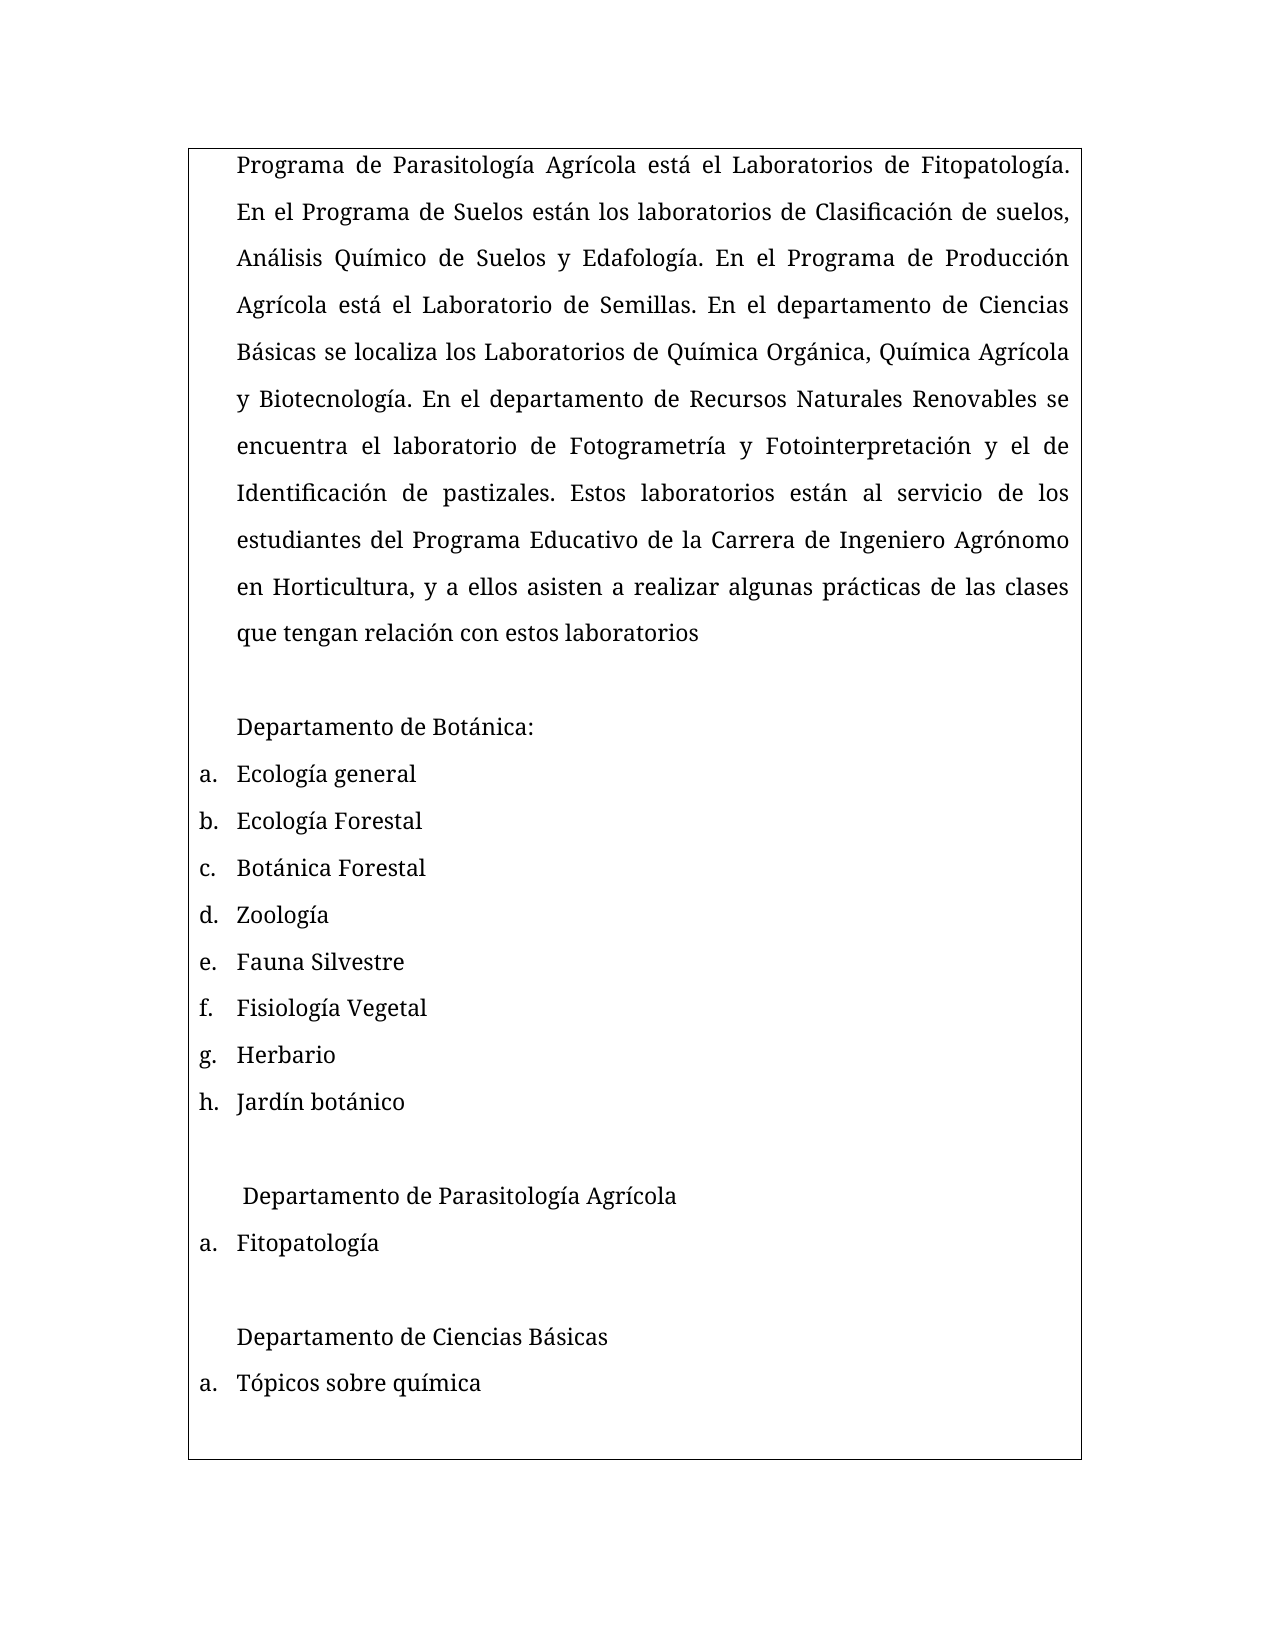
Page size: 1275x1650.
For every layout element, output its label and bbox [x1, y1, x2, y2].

table_cell [189, 149, 1081, 1459]
